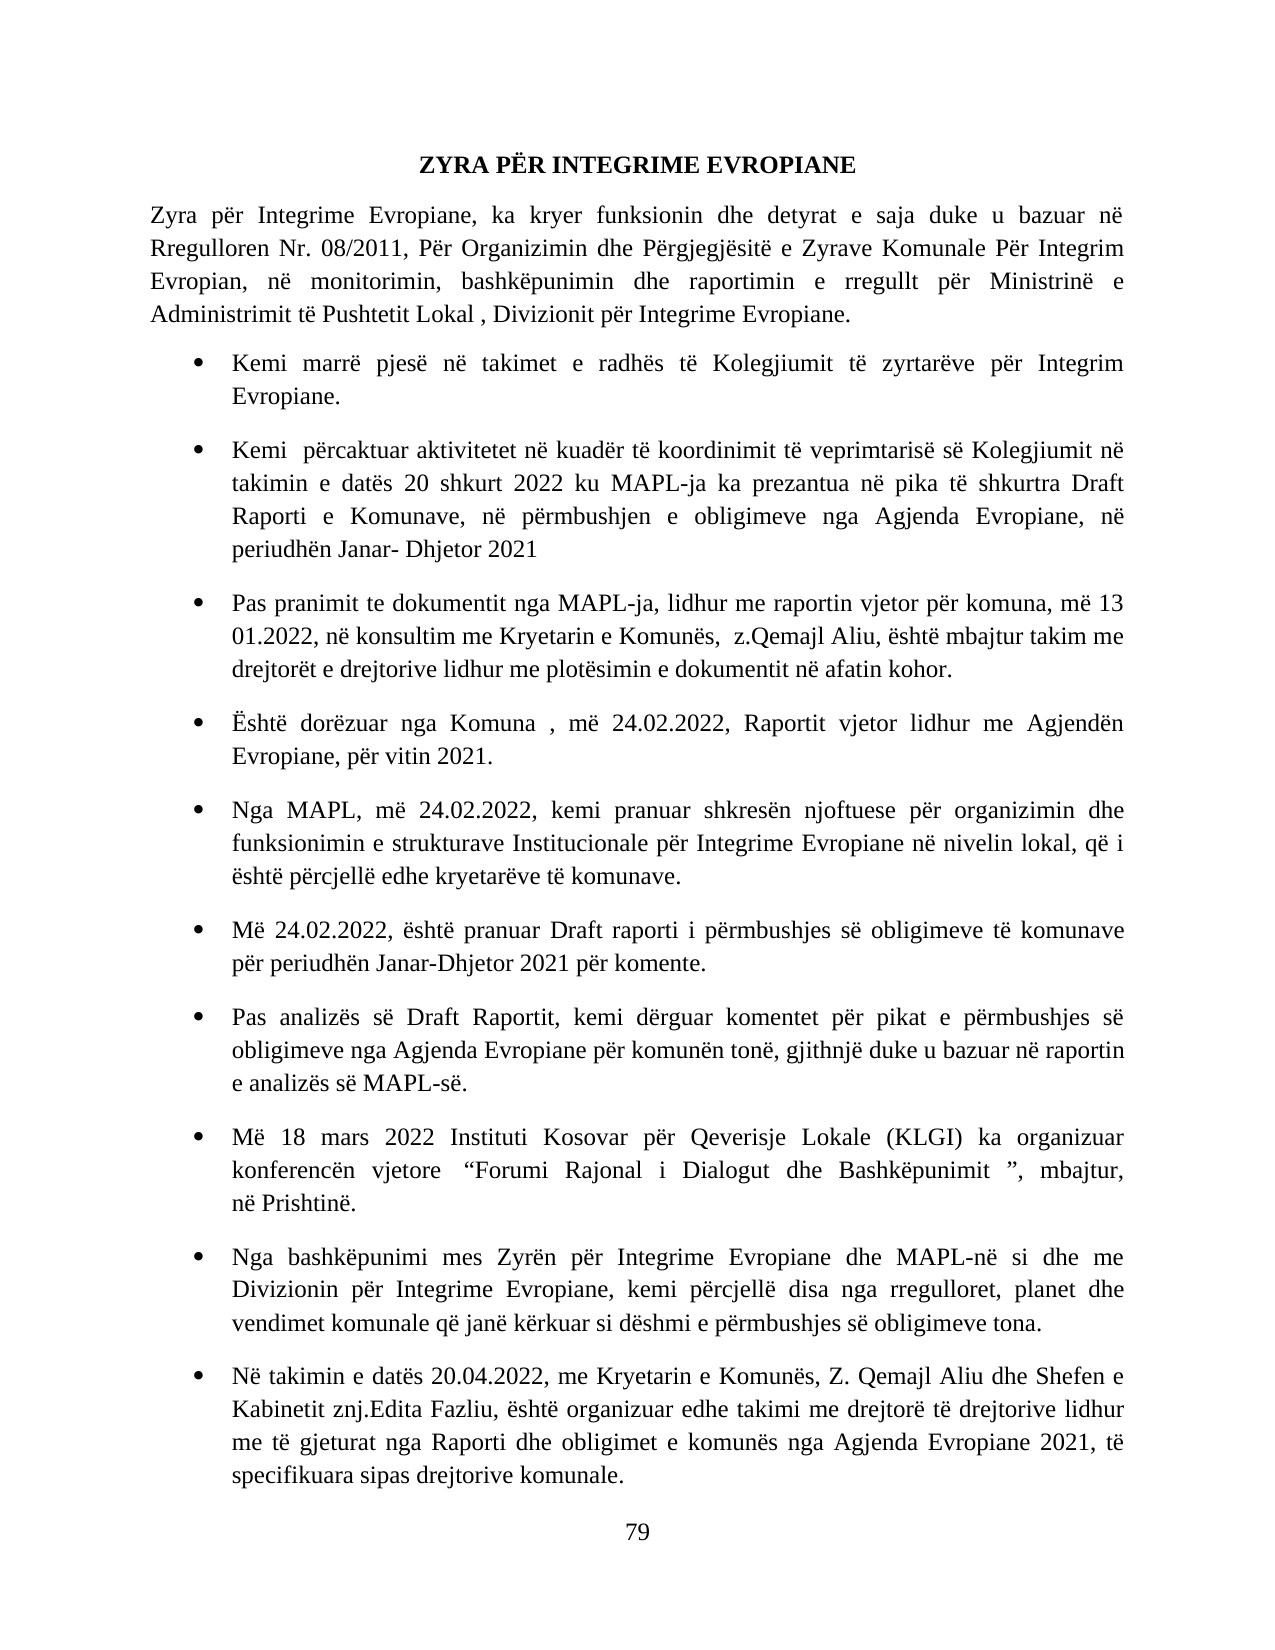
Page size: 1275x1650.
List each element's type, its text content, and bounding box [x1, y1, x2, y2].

list Është dorëzuar nga Komuna , më 24.02.2022, Raportit vjetor lidhur me Agjendën Evropiane, për vitin 2021. [194, 708, 1125, 770]
list Kemi përcaktuar aktivitetet në kuadër të koordinimit të veprimtarisë së Kolegjiumit në takimin e datës 20 shkurt 2022 ku MAPL-ja ka prezantua në pika të shkurtra Draft Raporti e Komunave, në përmbushjen e obligimeve nga Agjenda Evropiane, në periudhën Janar- Dhjetor 2021 [194, 435, 1125, 563]
list Pas analizës së Draft Raportit, kemi dërguar komentet për pikat e përmbushjes së obligimeve nga Agjenda Evropiane për komunën tonë, gjithnjë duke u bazuar në raportin e analizës së MAPL-së. [194, 1002, 1125, 1097]
list Më 18 mars 2022 Instituti Kosovar për Qeverisje Lokale (KLGI) ka organizuar konferencën vjetore “Forumi Rajonal i Dialogut dhe Bashkëpunimit ”, mbajtur, në Prishtinë. [194, 1122, 1125, 1216]
list Kemi marrë pjesë në takimet e radhës të Kolegjiumit të zyrtarëve për Integrim Evropiane. [194, 348, 1125, 410]
text Zyra për Integrime Evropiane, ka kryer funksionin dhe detyrat e saja duke u bazuar në Rregulloren Nr. 08/2011, Për Organizimin dhe Përgjegjësitë e Zyrave Komunale Për Integrim Evropian, në monitorimin, bashkëpunimin dhe raportimin e rregullt për Ministrinë e Administrimit të Pushtetit Lokal , Divizionit për Integrime Evropiane. [150, 200, 1125, 327]
list Nga MAPL, më 24.02.2022, kemi pranuar shkresën njoftuese për organizimin dhe funksionimin e strukturave Institucionale për Integrime Evropiane në nivelin lokal, që i është përcjellë edhe kryetarëve të komunave. [194, 795, 1125, 890]
list Në takimin e datës 20.04.2022, me Kryetarin e Komunës, Z. Qemajl Aliu dhe Shefen e Kabinetit znj.Edita Fazliu, është organizuar edhe takimi me drejtorë të drejtorive lidhur me të gjeturat nga Raporti dhe obligimet e komunës nga Agjenda Evropiane 2021, të specifikuara sipas drejtorive komunale. [194, 1361, 1125, 1489]
list Më 24.02.2022, është pranuar Draft raporti i përmbushjes së obligimeve të komunave për periudhën Janar-Dhjetor 2021 për komente. [194, 915, 1125, 977]
list Nga bashkëpunimi mes Zyrën për Integrime Evropiane dhe MAPL-në si dhe me Divizionin për Integrime Evropiane, kemi përcjellë disa nga rregulloret, planet dhe vendimet komunale që janë kërkuar si dëshmi e përmbushjes së obligimeve tona. [194, 1242, 1125, 1336]
list Pas pranimit te dokumentit nga MAPL-ja, lidhur me raportin vjetor për komuna, më 13 01.2022, në konsultim me Kryetarin e Komunës, z.Qemajl Aliu, është mbajtur takim me drejtorët e drejtorive lidhur me plotësimin e dokumentit në afatin kohor. [194, 588, 1125, 683]
text ZYRA PËR INTEGRIME EVROPIANE [150, 150, 1125, 179]
